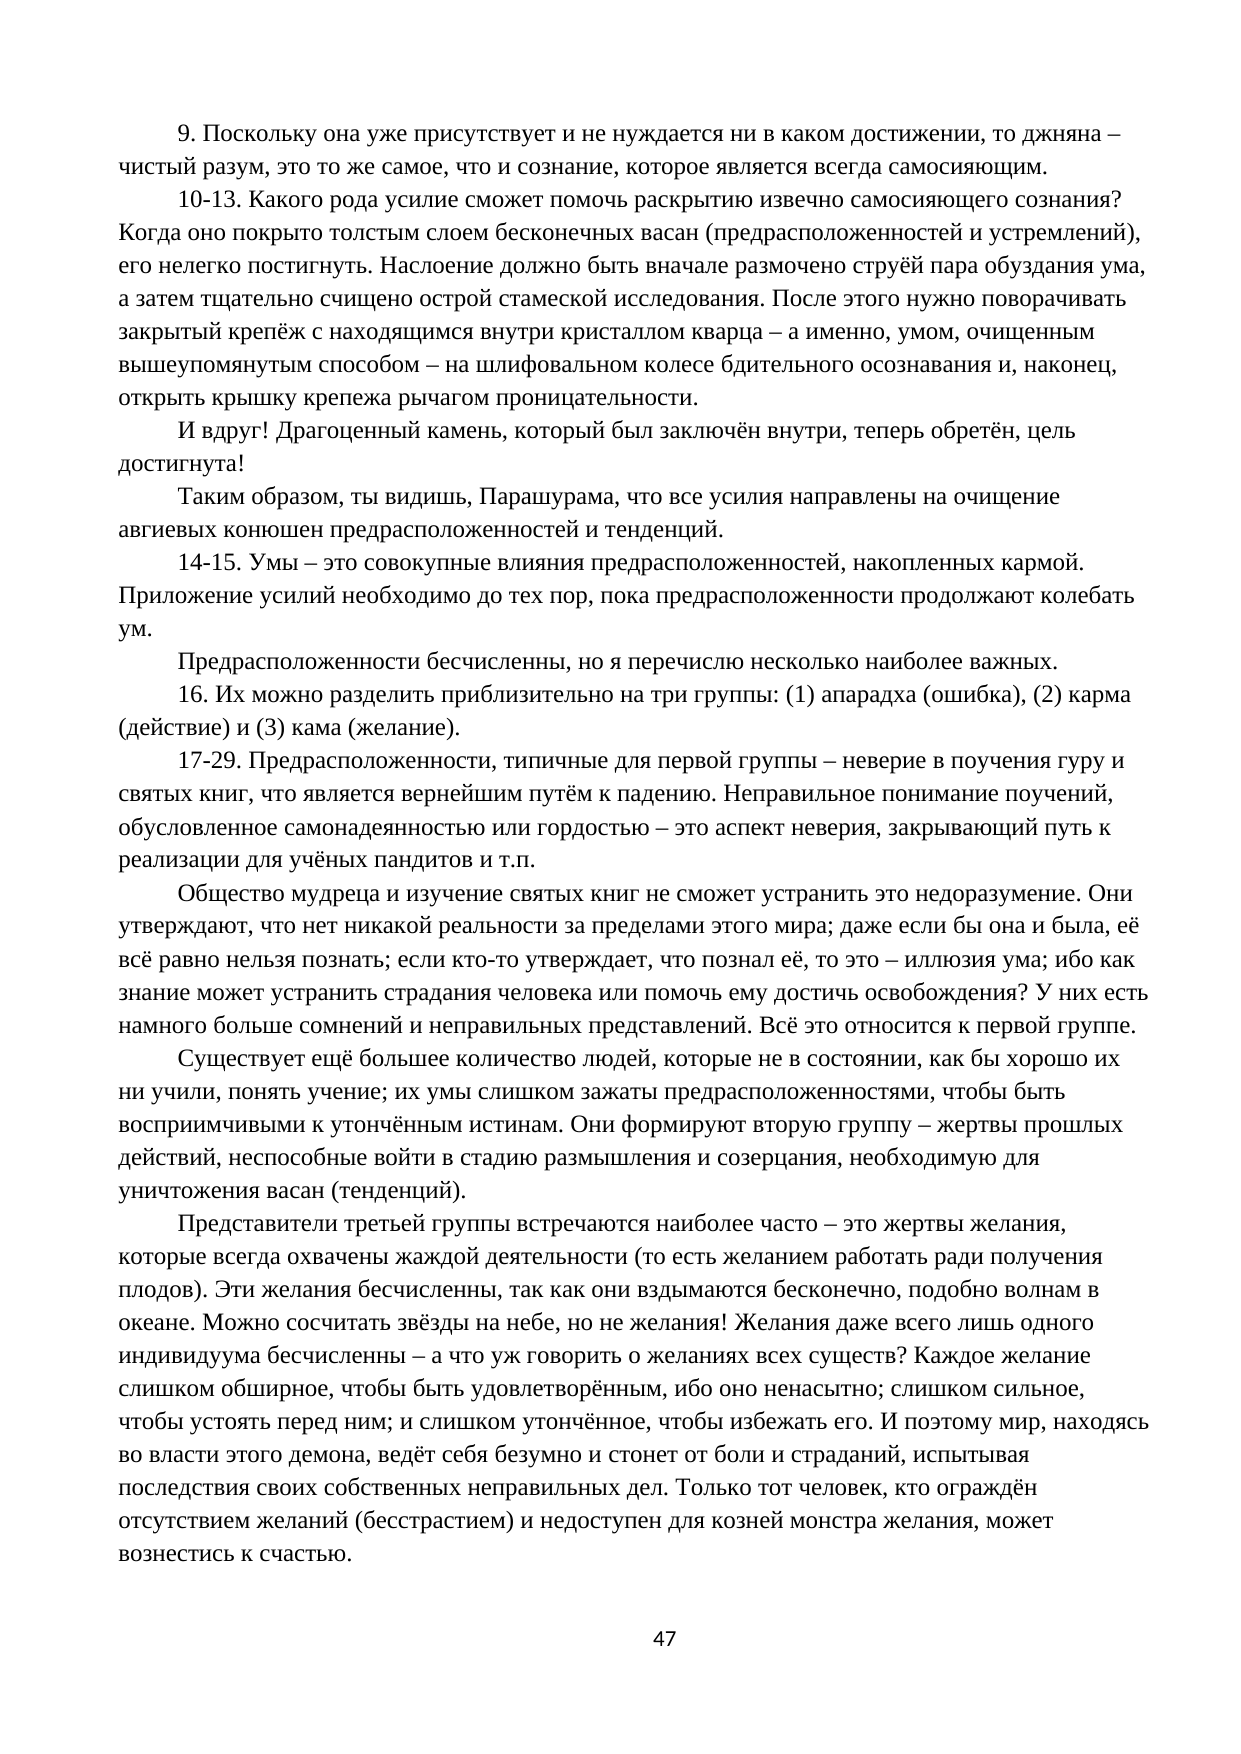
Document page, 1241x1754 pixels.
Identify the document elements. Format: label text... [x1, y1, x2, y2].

text Общество мудреца и изучение святых книг не сможет устранить это недоразумение. Они утверждают, что нет никакой реальности за пределами этого мира; даже если бы она и была, её всё равно нельзя познать; если кто-то утверждает, что познал её, то это – иллюзия ума; ибо как знание может устранить страдания человека или помочь ему достичь освобождения? У них есть намного больше сомнений и неправильных представлений. Всё это относится к первой группе. [118, 878, 1152, 1038]
text Предрасположенности бесчисленны, но я перечислю несколько наиболее важных. [118, 646, 1152, 675]
text 9. Поскольку она уже присутствует и не нуждается ни в каком достижении, то джняна – чистый разум, это то же самое, что и сознание, которое является всегда самосияющим. [118, 118, 1152, 180]
text 14-15. Умы – это совокупные влияния предрасположенностей, накопленных кармой. Приложение усилий необходимо до тех пор, пока предрасположенности продолжают колебать ум. [118, 547, 1152, 642]
text Представители третьей группы встречаются наиболее часто – это жертвы желания, которые всегда охвачены жаждой деятельности (то есть желанием работать ради получения плодов). Эти желания бесчисленны, так как они вздымаются бесконечно, подобно волнам в океане. Можно сосчитать звёзды на небе, но не желания! Желания даже всего лишь одного индивидуума бесчисленны – а что уж говорить о желаниях всех существ? Каждое желание слишком обширное, чтобы быть удовлетворённым, ибо оно ненасытно; слишком сильное, чтобы устоять перед ним; и слишком утончённое, чтобы избежать его. И поэтому мир, находясь во власти этого демона, ведёт себя безумно и стонет от боли и страданий, испытывая последствия своих собственных неправильных дел. Только тот человек, кто ограждён отсутствием желаний (бесстрастием) и недоступен для козней монстра желания, может вознестись к счастью. [118, 1208, 1152, 1567]
text 10-13. Какого рода усилие сможет помочь раскрытию извечно самосияющего сознания? Когда оно покрыто толстым слоем бесконечных васан (предрасположенностей и устремлений), его нелегко постигнуть. Наслоение должно быть вначале размочено струёй пара обуздания ума, а затем тщательно счищено острой стамеской исследования. После этого нужно поворачивать закрытый крепёж с находящимся внутри кристаллом кварца – а именно, умом, очищенным вышеупомянутым способом – на шлифовальном колесе бдительного осознавания и, наконец, открыть крышку крепежа рычагом проницательности. [118, 184, 1152, 411]
text 17-29. Предрасположенности, типичные для первой группы – неверие в поучения гуру и святых книг, что является вернейшим путём к падению. Неправильное понимание поучений, обусловленное самонадеянностью или гордостью – это аспект неверия, закрывающий путь к реализации для учёных пандитов и т.п. [118, 746, 1152, 873]
text И вдруг! Драгоценный камень, который был заключён внутри, теперь обретён, цель достигнута! [118, 415, 1152, 477]
text 16. Их можно разделить приблизительно на три группы: (1) апарадха (ошибка), (2) карма (действие) и (3) кама (желание). [118, 679, 1152, 741]
text Существует ещё большее количество людей, которые не в состоянии, как бы хорошо их ни учили, понять учение; их умы слишком зажаты предрасположенностями, чтобы быть восприимчивыми к утончённым истинам. Они формируют вторую группу – жертвы прошлых действий, неспособные войти в стадию размышления и созерцания, необходимую для уничтожения васан (тенденций). [118, 1043, 1152, 1203]
text Таким образом, ты видишь, Парашурама, что все усилия направлены на очищение авгиевых конюшен предрасположенностей и тенденций. [118, 481, 1152, 543]
